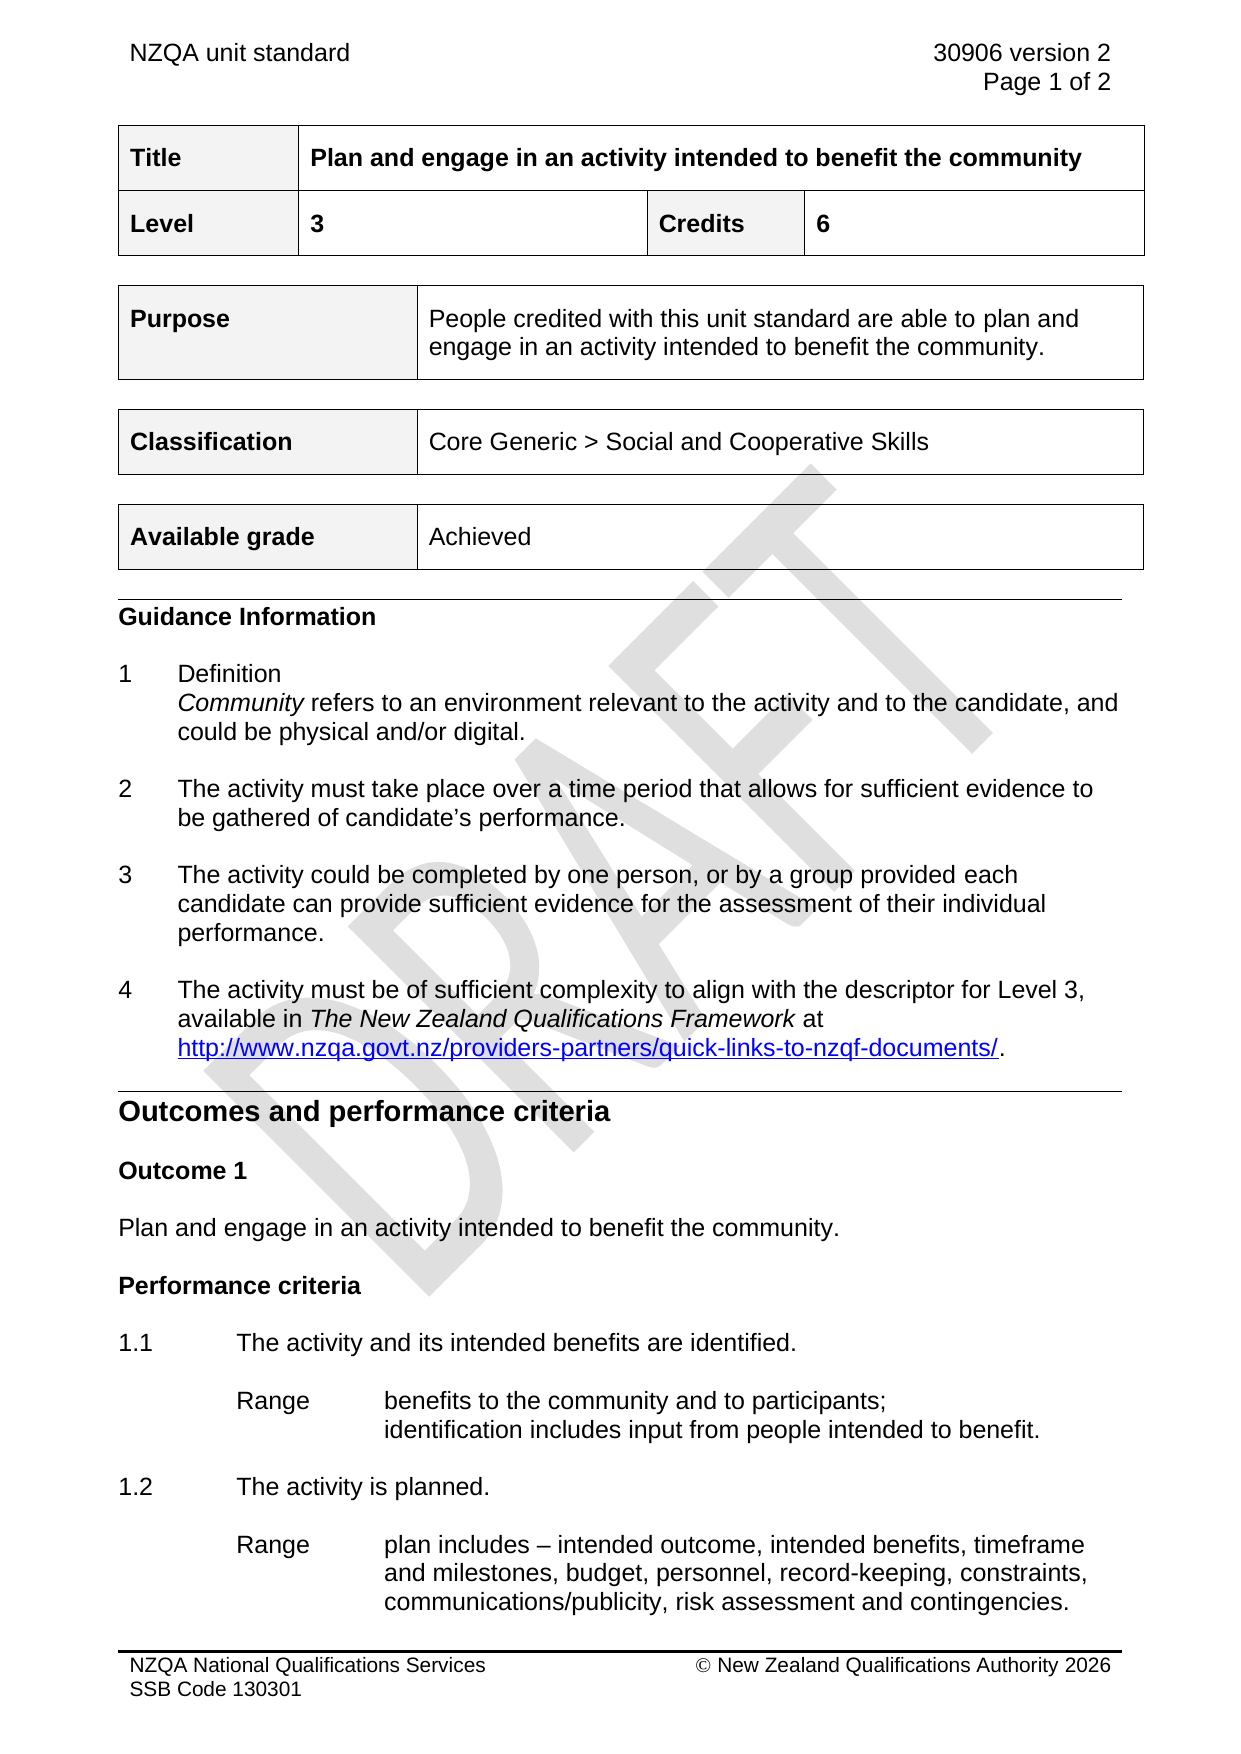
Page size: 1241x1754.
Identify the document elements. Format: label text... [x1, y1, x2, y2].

text Guidance Information [118, 600, 1122, 631]
text Performance criteria [118, 1271, 1122, 1300]
table_cell 6 [805, 191, 1144, 255]
table_header Purpose [119, 286, 417, 379]
text 3 The activity could be completed by one person, or by a group provided each candidate can provide sufficient evidence for the assessment of their individual performance. [118, 861, 1122, 947]
text Range plan includes – intended outcome, intended benefits, timeframe and milestones, budget, personnel, record-keeping, constraints, communications/publicity, risk assessment and contingencies. [236, 1530, 1122, 1616]
text 1.1 The activity and its intended benefits are identified. [118, 1328, 1122, 1357]
table_header Core Generic > Social and Cooperative Skills [418, 410, 1143, 474]
table_cell Level [119, 191, 298, 255]
text Outcome 1 [118, 1156, 1122, 1185]
text Community refers to an environment relevant to the activity and to the candidate, and could be physical and/or digital. [177, 688, 1122, 746]
text Range benefits to the community and to participants; [236, 1386, 1122, 1415]
text Plan and engage in an activity intended to benefit the community. [118, 1213, 1122, 1242]
table_header Plan and engage in an activity intended to benefit the community [299, 126, 1144, 190]
text 4 The activity must be of sufficient complexity to align with the descriptor for Level 3, available in The New Zealand Qualifications Framework at http://www.nzqa.govt.nz/providers-partners/quick-links-to-nzqf-documents/. [118, 976, 1122, 1062]
table_header Classification [119, 410, 417, 474]
text 1 Definition [118, 659, 1122, 688]
text Outcomes and performance criteria [118, 1092, 1122, 1127]
table_header Available grade [119, 505, 417, 569]
table_header People credited with this unit standard are able to plan and engage in an activity intended to benefit the community. [418, 286, 1143, 379]
table_cell Credits [648, 191, 804, 255]
text 1.2 The activity is planned. [118, 1472, 1122, 1501]
table_header Title [119, 126, 298, 190]
table_cell 3 [299, 191, 647, 255]
text 2 The activity must take place over a time period that allows for sufficient evidence to be gathered of candidate’s performance. [118, 774, 1122, 832]
text identification includes input from people intended to benefit. [236, 1415, 1122, 1443]
table_header Achieved [418, 505, 1143, 569]
